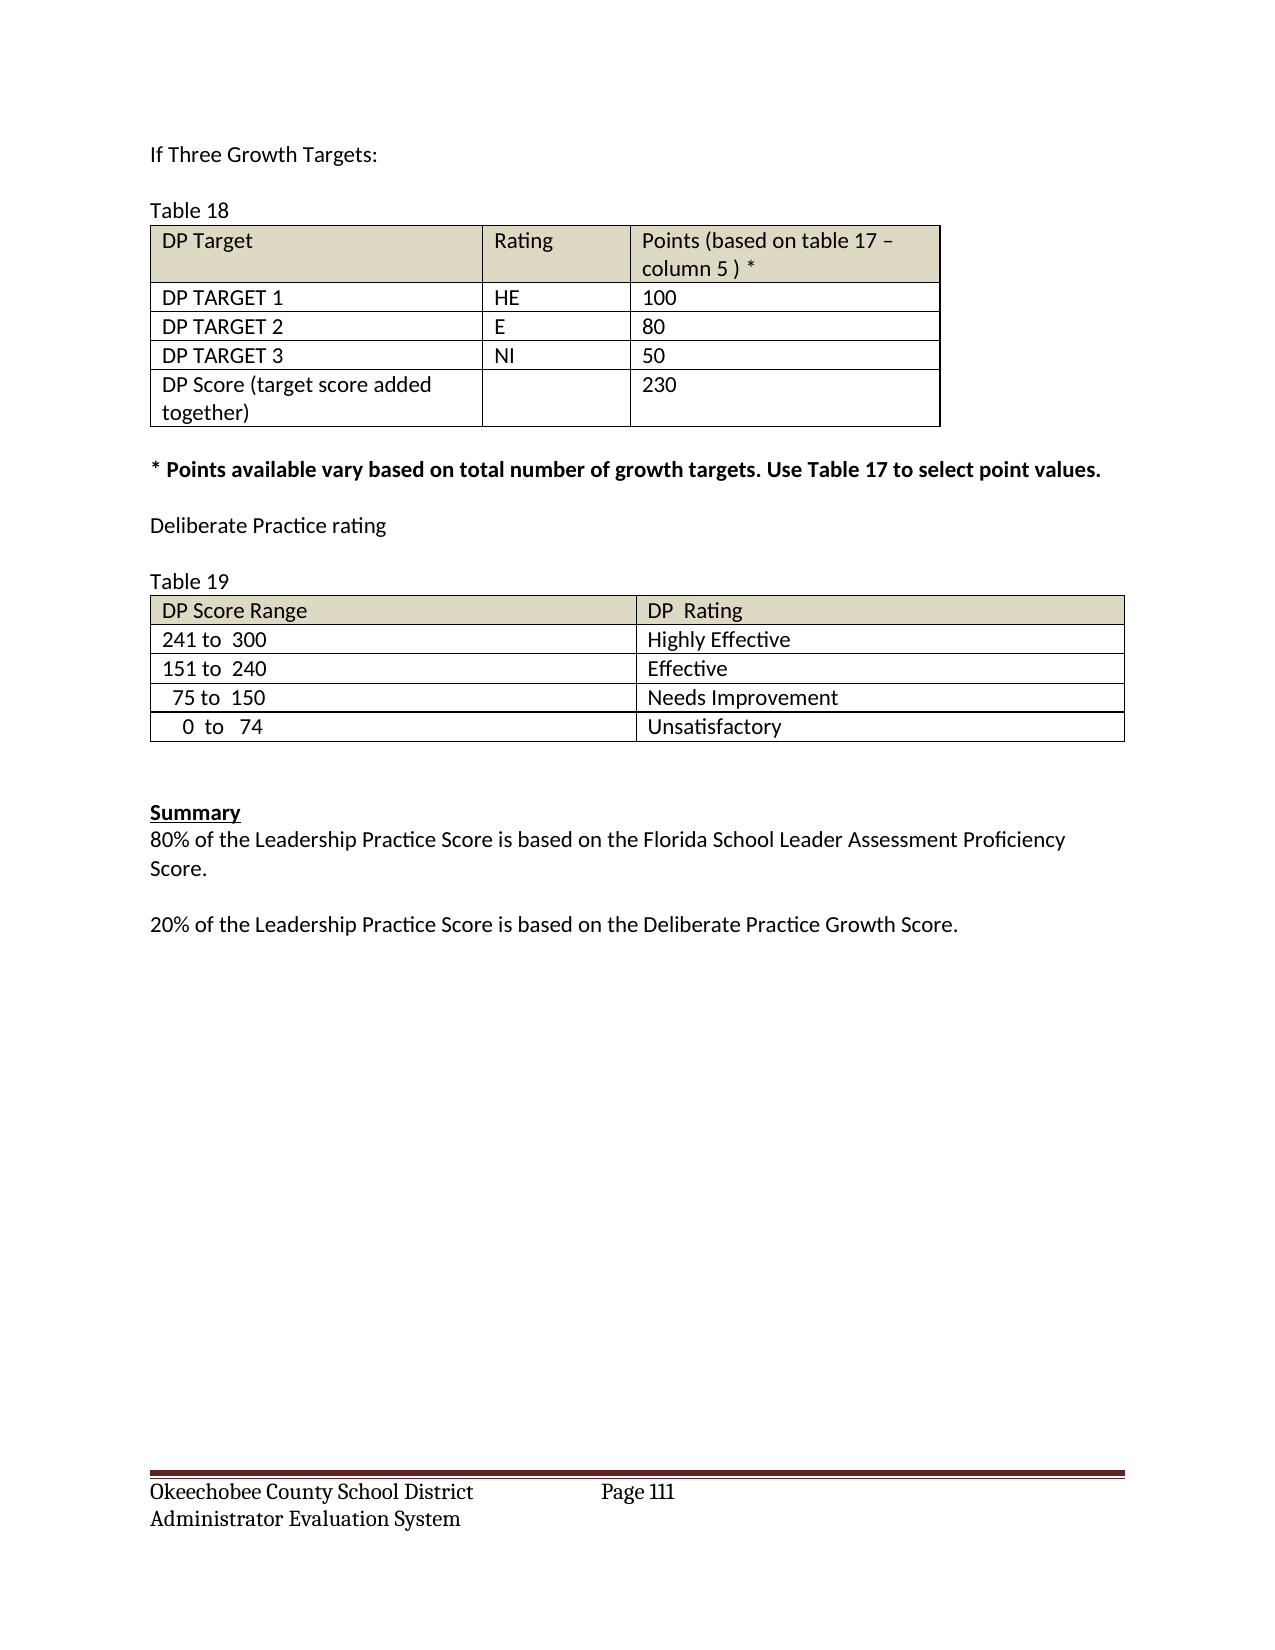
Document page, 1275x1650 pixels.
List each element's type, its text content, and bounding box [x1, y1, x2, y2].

table_cell Unsatisfactory [637, 713, 1124, 741]
text 20% of the Leadership Practice Score is based on the Deliberate Practice Growth Score. [150, 910, 1125, 938]
text Deliberate Practice rating [150, 511, 1125, 539]
table_cell 241 to 300 [151, 625, 636, 653]
text 80% of the Leadership Practice Score is based on the Florida School Leader Assessment Proficiency Score. [150, 826, 1125, 882]
table_cell 80 [631, 312, 939, 340]
text Table 18 [150, 197, 1125, 225]
table_cell NI [483, 341, 630, 369]
table_cell DP TARGET 2 [151, 312, 482, 340]
table_header DP Score Range [151, 596, 636, 624]
table_header DP Target [151, 226, 482, 282]
table_cell E [483, 312, 630, 340]
table_cell 0 to 74 [151, 713, 636, 741]
table_cell DP TARGET 3 [151, 341, 482, 369]
text * Points available vary based on total number of growth targets. Use Table 17 to select point values. [150, 455, 1125, 483]
table_cell [483, 370, 630, 426]
table_cell DP Score (target score added together) [151, 370, 482, 426]
table_cell 230 [631, 370, 939, 426]
table_cell 75 to 150 [151, 684, 636, 711]
table_cell 151 to 240 [151, 654, 636, 682]
table_header Points (based on table 17 – column 5 ) * [631, 226, 939, 282]
table_cell 50 [631, 341, 939, 369]
table_cell Needs Improvement [637, 684, 1124, 711]
text Table 19 [150, 567, 1125, 595]
table_cell DP TARGET 1 [151, 283, 482, 311]
text If Three Growth Targets: [150, 141, 1125, 169]
text Summary [150, 798, 1125, 826]
table_cell Highly Effective [637, 625, 1124, 653]
table_cell Effective [637, 654, 1124, 682]
table_cell HE [483, 283, 630, 311]
table_header DP Rating [637, 596, 1124, 624]
table_cell 100 [631, 283, 939, 311]
table_header Rating [483, 226, 630, 282]
